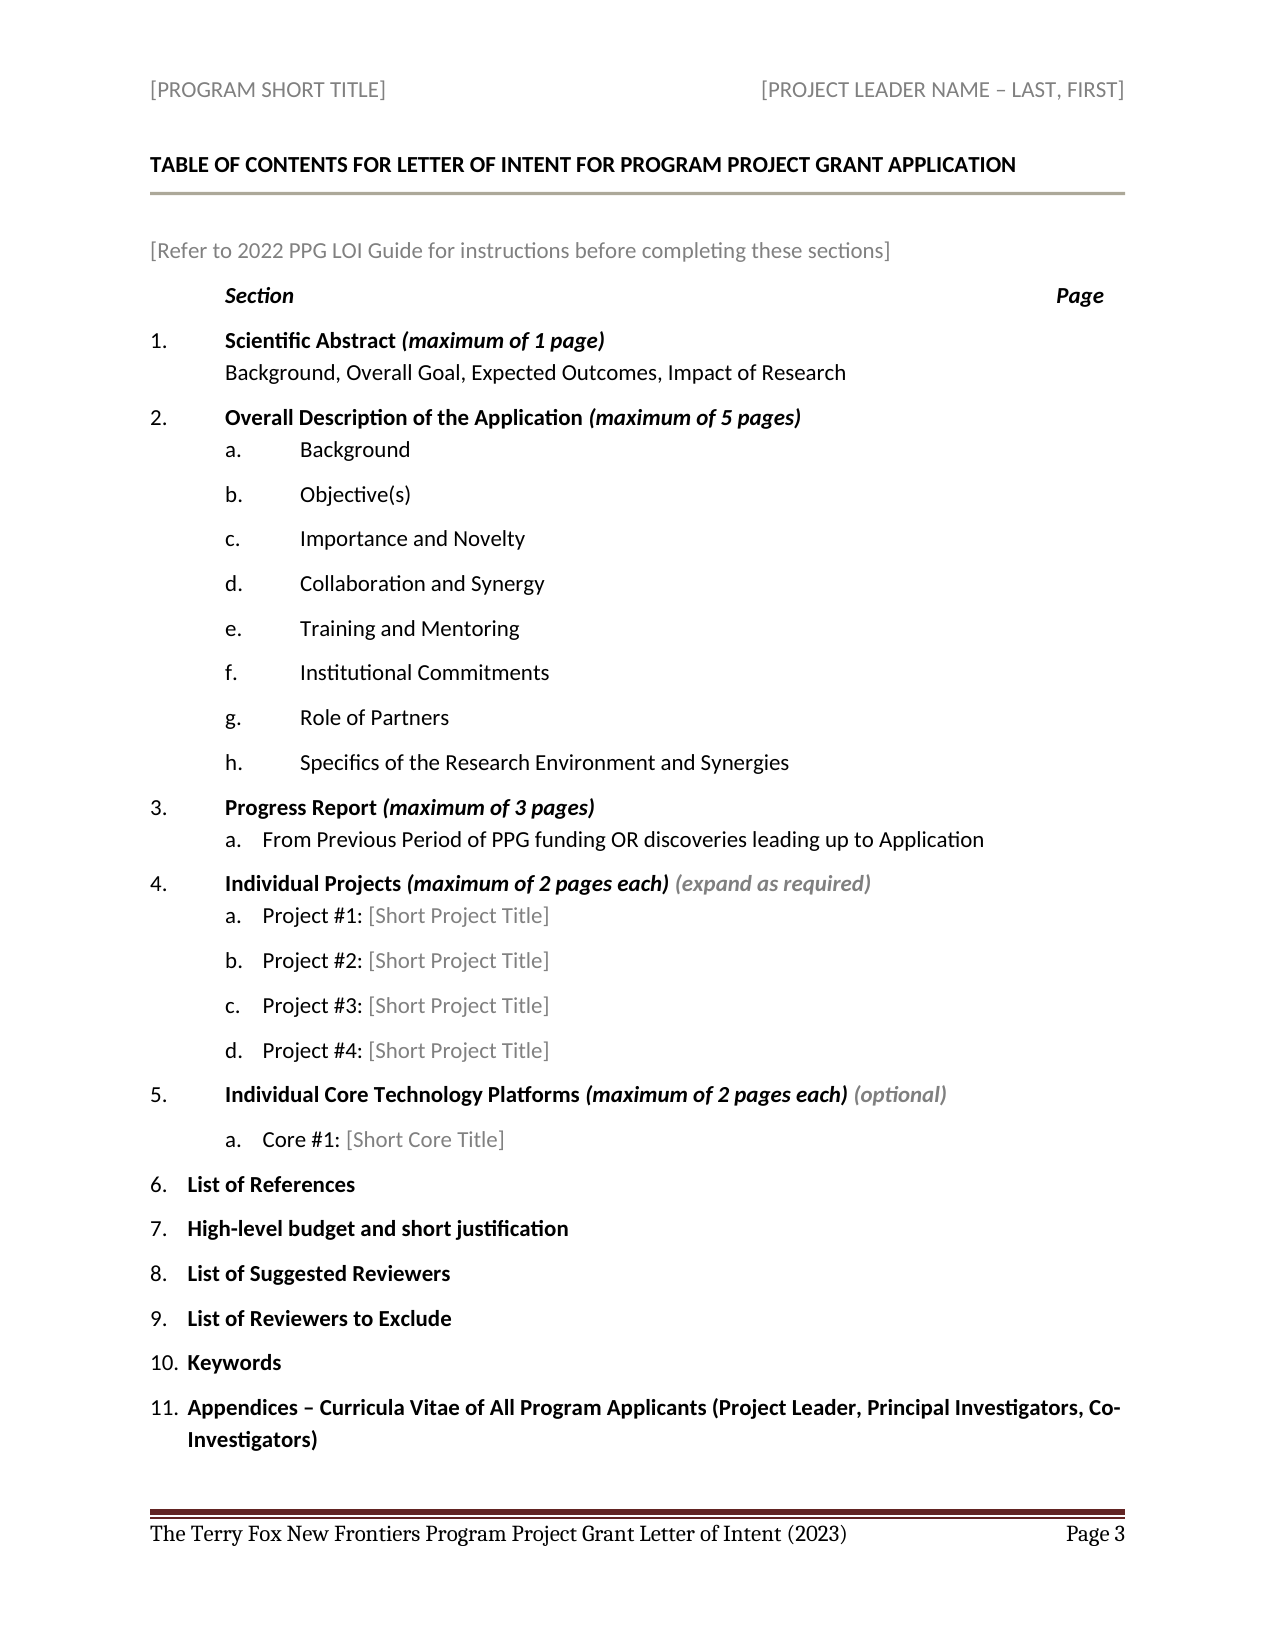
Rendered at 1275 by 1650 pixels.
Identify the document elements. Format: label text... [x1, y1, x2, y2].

list High-level budget and short justification [150, 1214, 1125, 1242]
list Institutional Commitments [225, 658, 1125, 687]
text Section Page [150, 281, 1125, 309]
list Scientific Abstract (maximum of 1 page) [150, 326, 1125, 354]
list List of Suggested Reviewers [150, 1259, 1125, 1287]
list From Previous Period of PPG funding OR discoveries leading up to Application [225, 825, 1125, 853]
list Importance and Novelty [225, 524, 1125, 552]
list Role of Partners [225, 703, 1125, 731]
list Training and Mentoring [225, 614, 1125, 642]
list Project #2: [Short Project Title] [225, 946, 1125, 974]
list Background [225, 435, 1125, 463]
list Overall Description of the Application (maximum of 5 pages) [150, 403, 1125, 431]
list Project #4: [Short Project Title] [225, 1036, 1125, 1064]
text TABLE OF CONTENTS FOR LETTER OF INTENT FOR PROGRAM PROJECT GRANT APPLICATION [150, 150, 1125, 178]
list List of References [150, 1170, 1125, 1198]
list Keywords [150, 1348, 1125, 1377]
text Background, Overall Goal, Expected Outcomes, Impact of Research [225, 358, 1125, 386]
list Progress Report (maximum of 3 pages) [150, 793, 1125, 821]
list Core #1: [Short Core Title] [225, 1125, 1125, 1153]
list Project #3: [Short Project Title] [225, 991, 1125, 1019]
text [Refer to 2022 PPG LOI Guide for instructions before completing these sections] [150, 237, 1125, 265]
list Objective(s) [225, 480, 1125, 508]
list Appendices – Curricula Vitae of All Program Applicants (Project Leader, Principal Investigators, Co-Investigators) [150, 1393, 1125, 1453]
list Individual Projects (maximum of 2 pages each) (expand as required) [150, 869, 1125, 897]
list Project #1: [Short Project Title] [225, 902, 1125, 930]
list Specifics of the Research Environment and Synergies [225, 748, 1125, 776]
list Individual Core Technology Platforms (maximum of 2 pages each) (optional) [150, 1080, 1125, 1108]
list List of Reviewers to Exclude [150, 1304, 1125, 1332]
list Collaboration and Synergy [225, 569, 1125, 597]
